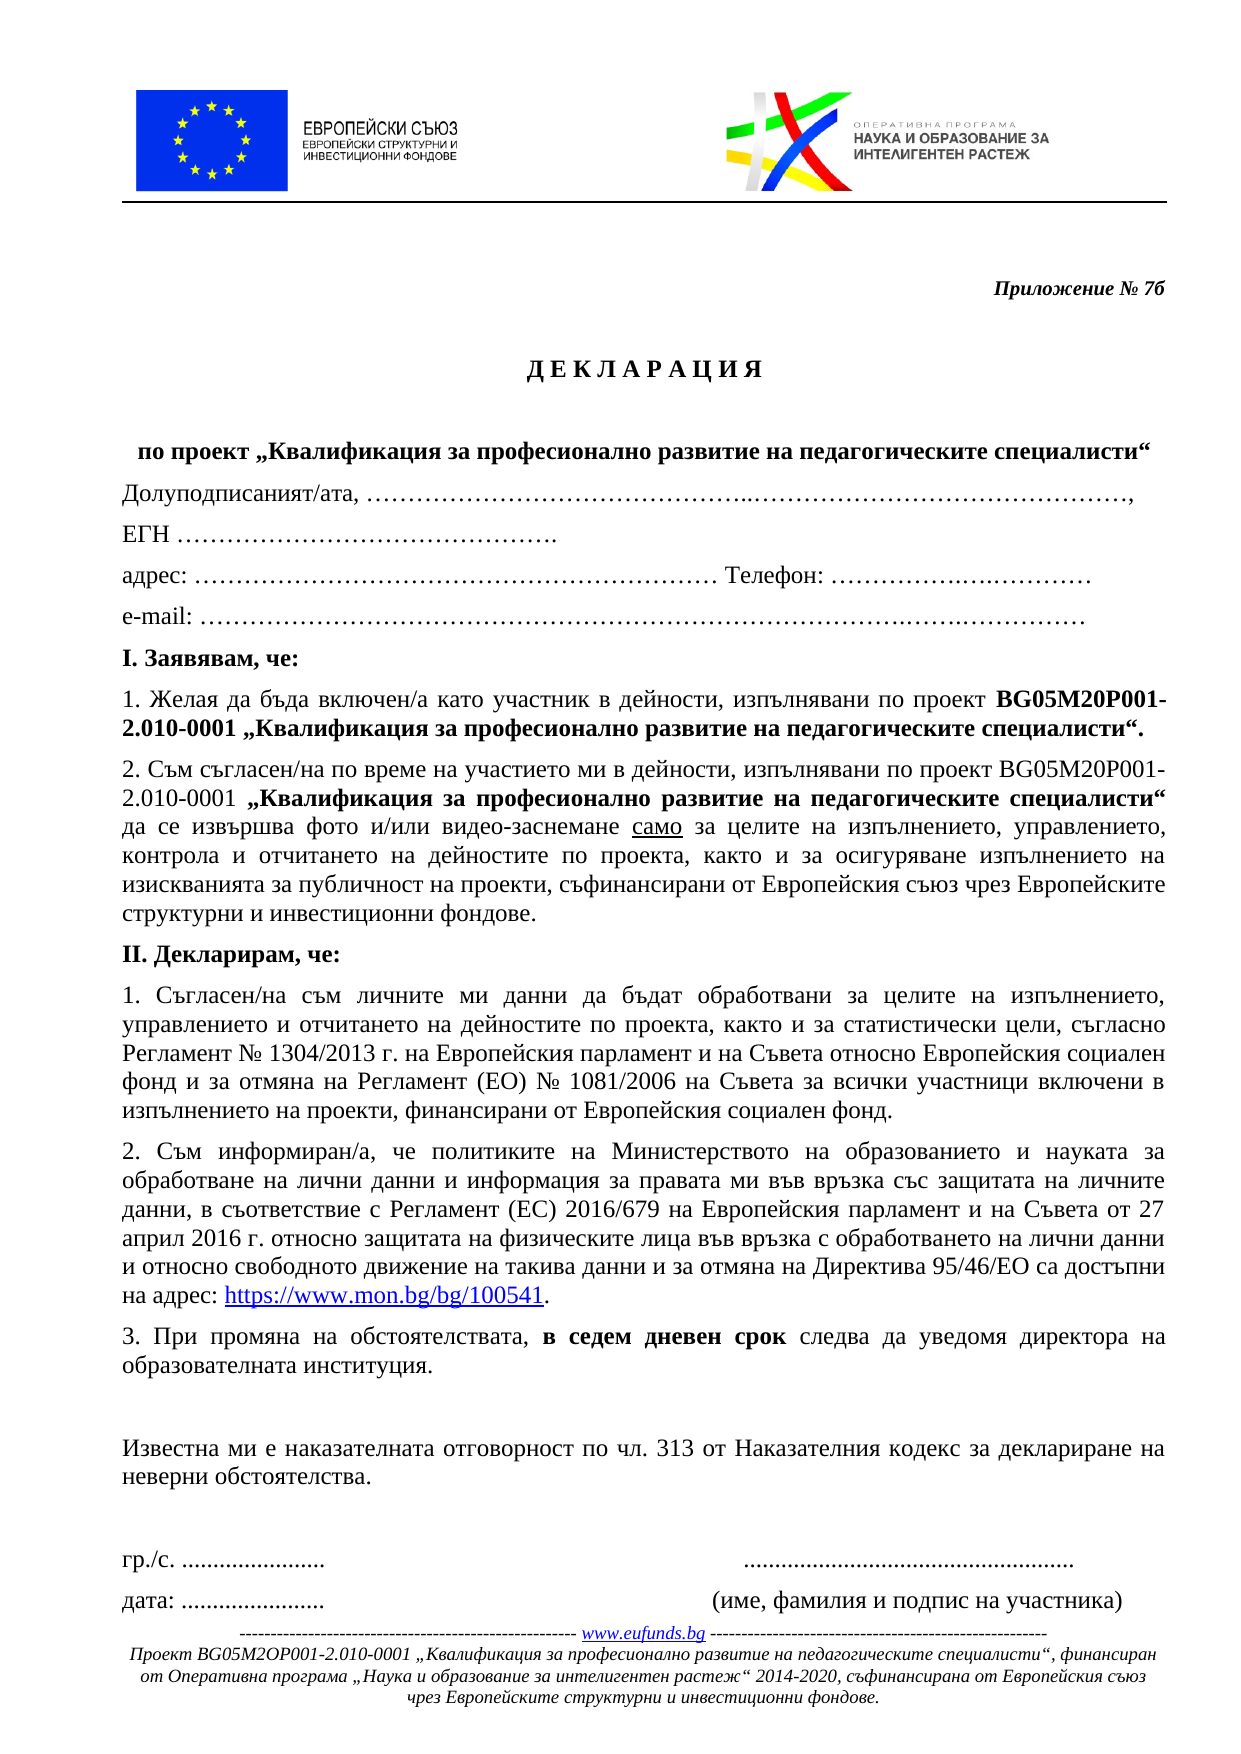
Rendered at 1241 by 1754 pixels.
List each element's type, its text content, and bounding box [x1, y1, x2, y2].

picture [121, 73, 494, 200]
text по проект „Квалификация за професионално развитие на педагогическите специалисти“ [122, 436, 1167, 465]
text дата: ....................... (име, фамилия и подпис на участника) [122, 1585, 1167, 1614]
text 1. Желая да бъда включен/а като участник в дейности, изпълнявани по проект BG05M20P001-2.010-0001 „Квалификация за професионално развитие на педагогическите специалисти“. [122, 684, 1167, 741]
text 2. Съм съгласен/на по време на участието ми в дейности, изпълнявани по проект BG05M20P001-2.010-0001 „Квалификация за професионално развитие на педагогическите специалисти“ да се извършва фото и/или видео-заснемане само за целите на изпълнението, управлението, контрола и отчитането на дейностите по проекта, както и за осигуряване изпълнението на изискванията за публичност на проекти, съфинансирани от Европейския съюз чрез Европейските структурни и инвестиционни фондове. [122, 754, 1167, 926]
text 3. При промяна на обстоятелствата, в седем дневен срок следва да уведомя директора на образователната институция. [122, 1321, 1167, 1379]
text e-mail: ………………………………………………………………………….…….…………… [122, 601, 1167, 630]
text адрес: ……………………………………………………… Телефон: …………….….………… [122, 560, 1167, 589]
text гр./с. ....................... ..................................................... [122, 1544, 1167, 1573]
text Приложение № 7б [122, 276, 1167, 300]
text Долуподписаният/ата, ………………………………………..………………………………………, [122, 478, 1167, 506]
text Известна ми е наказателната отговорност по чл. 313 от Наказателния кодекс за деклариране на неверни обстоятелства. [122, 1433, 1167, 1490]
text Д Е К Л А Р А Ц И Я [122, 354, 1167, 383]
picture [713, 74, 1067, 200]
text II. Декларирам, че: [122, 939, 1167, 968]
text 1. Съгласен/на съм личните ми данни да бъдат обработвани за целите на изпълнението, управлението и отчитането на дейностите по проекта, както и за статистически цели, съгласно Регламент № 1304/2013 г. на Европейския парламент и на Съвета относно Европейския социален фонд и за отмяна на Регламент (ЕО) № 1081/2006 на Съвета за всички участници включени в изпълнението на проекти, финансирани от Европейския социален фонд. [122, 980, 1167, 1124]
text I. Заявявам, че: [122, 643, 1167, 671]
text ЕГН ………………………………………. [122, 519, 1167, 548]
text 2. Съм информиран/а, че политиките на Министерството на образованието и науката за обработване на лични данни и информация за правата ми във връзка със защитата на личните данни, в съответствие с Регламент (ЕС) 2016/679 на Европейския парламент и на Съвета от 27 април 2016 г. относно защитата на физическите лица във връзка с обработването на лични данни и относно свободното движение на такива данни и за отмяна на Директива 95/46/ЕО са достъпни на адрес: https://www.mon.bg/bg/100541. [122, 1136, 1167, 1309]
